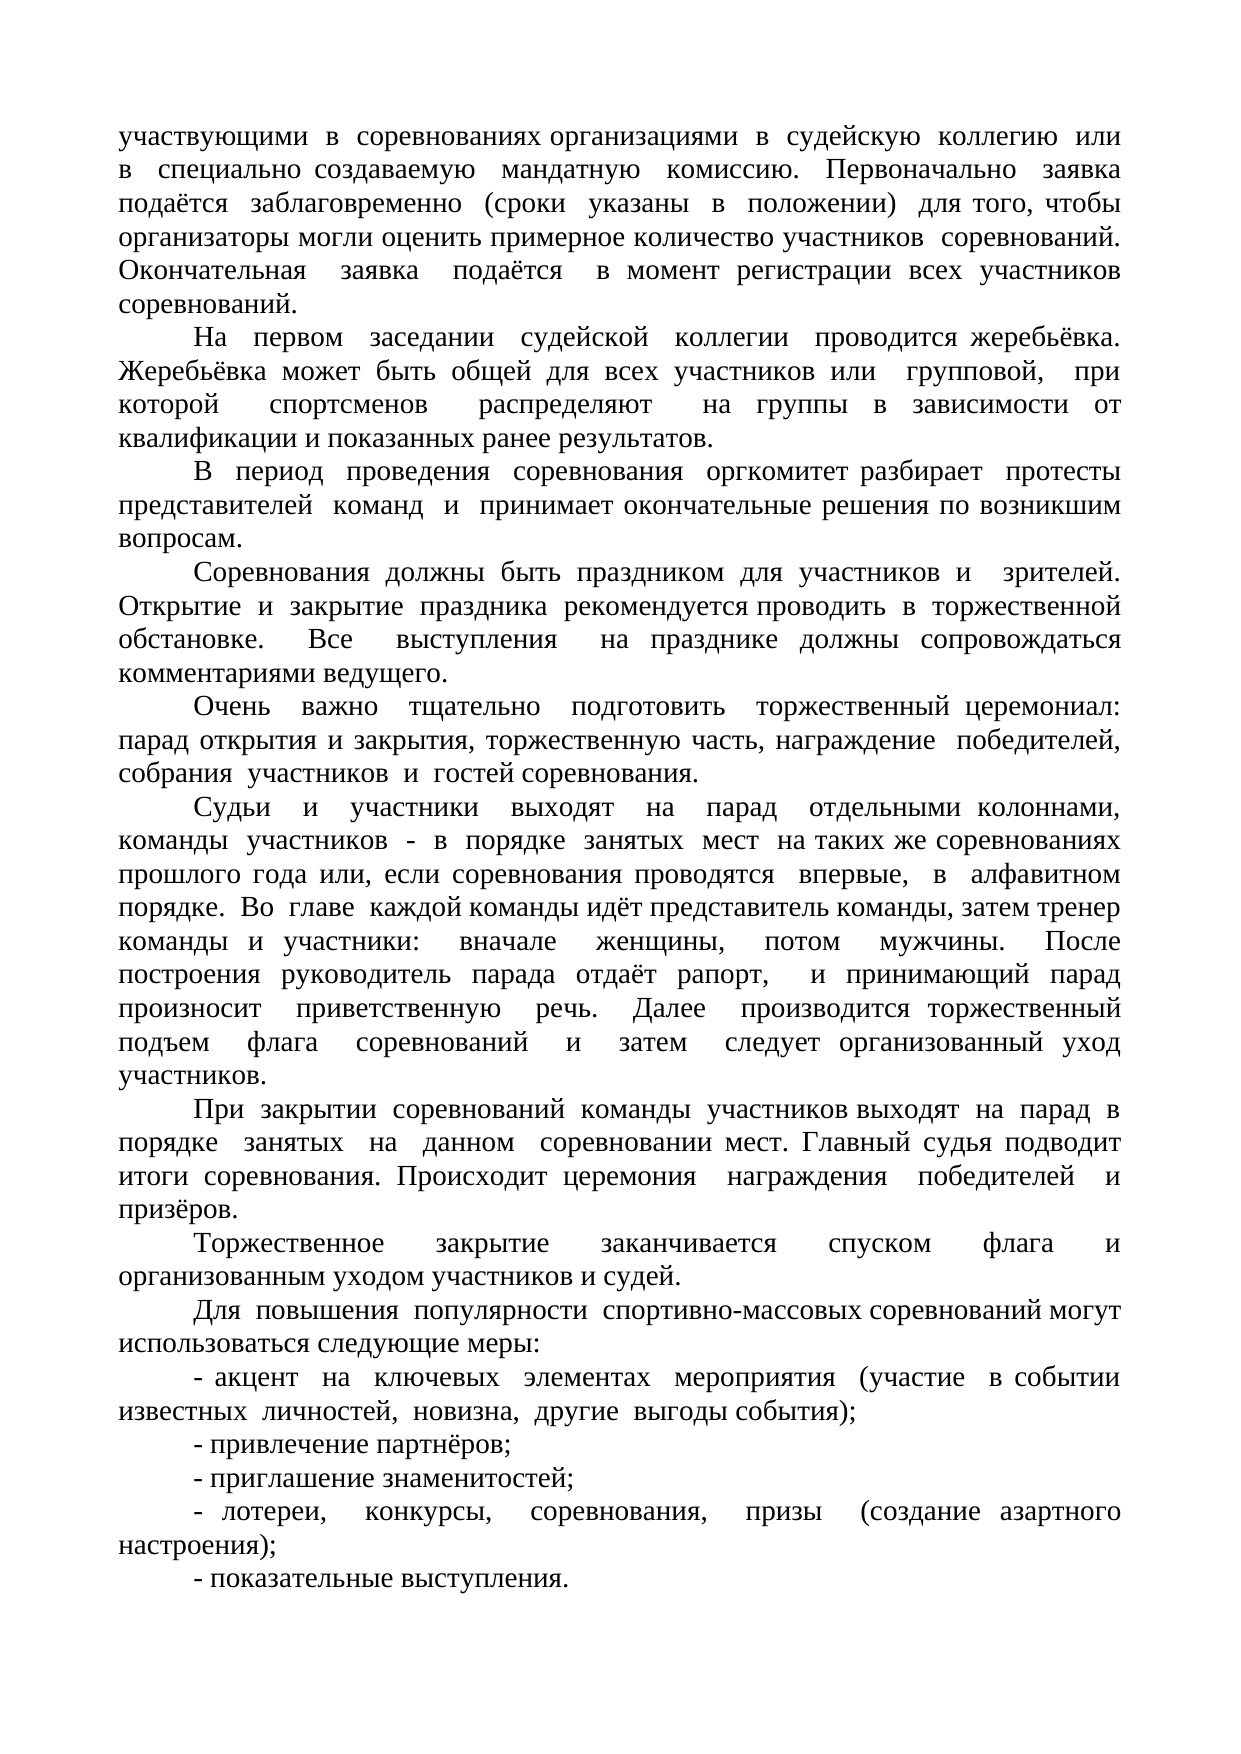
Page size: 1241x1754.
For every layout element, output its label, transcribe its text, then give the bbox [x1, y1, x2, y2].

text Соревнования должны быть праздником для участников и зрителей. Открытие и закрытие праздника рекомендуется проводить в торжественной обстановке. Все выступления на празднике должны сопровождаться комментариями ведущего. [118, 554, 1122, 688]
text - лотереи, конкурсы, соревнования, призы (создание азартного настроения); [118, 1493, 1122, 1560]
text Торжественное закрытие заканчивается спуском флага и организованным уходом участников и судей. [118, 1225, 1122, 1292]
text - акцент на ключевых элементах мероприятия (участие в событии известных личностей, новизна, другие выгоды события); [118, 1359, 1122, 1426]
text При закрытии соревнований команды участников выходят на парад в порядке занятых на данном соревновании мест. Главный судья подводит итоги соревнования. Происходит церемония награждения победителей и призёров. [118, 1091, 1122, 1225]
text - показательные выступления. [118, 1560, 1122, 1594]
text - приглашение знаменитостей; [118, 1460, 1122, 1493]
text - привлечение партнёров; [118, 1426, 1122, 1460]
text Очень важно тщательно подготовить торжественный церемониал: парад открытия и закрытия, торжественную часть, награждение победителей, собрания участников и гостей соревнования. [118, 688, 1122, 789]
text Для повышения популярности спортивно-массовых соревнований могут использоваться следующие меры: [118, 1292, 1122, 1359]
text На первом заседании судейской коллегии проводится жеребьёвка. Жеребьёвка может быть общей для всех участников или групповой, при которой спортсменов распределяют на группы в зависимости от квалификации и показанных ранее результатов. [118, 319, 1122, 453]
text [118, 118, 1122, 319]
text В период проведения соревнования оргкомитет разбирает протесты представителей команд и принимает окончательные решения по возникшим вопросам. [118, 453, 1122, 554]
text Судьи и участники выходят на парад отдельными колоннами, команды участников - в порядке занятых мест на таких же соревнованиях прошлого года или, если соревнования проводятся впервые, в алфавитном порядке. Во главе каждой команды идёт представитель команды, затем тренер команды и участники: вначале женщины, потом мужчины. После построения руководитель парада отдаёт рапорт, и принимающий парад произносит приветственную речь. Далее производится торжественный подъем флага соревнований и затем следует организованный уход участников. [118, 789, 1122, 1091]
